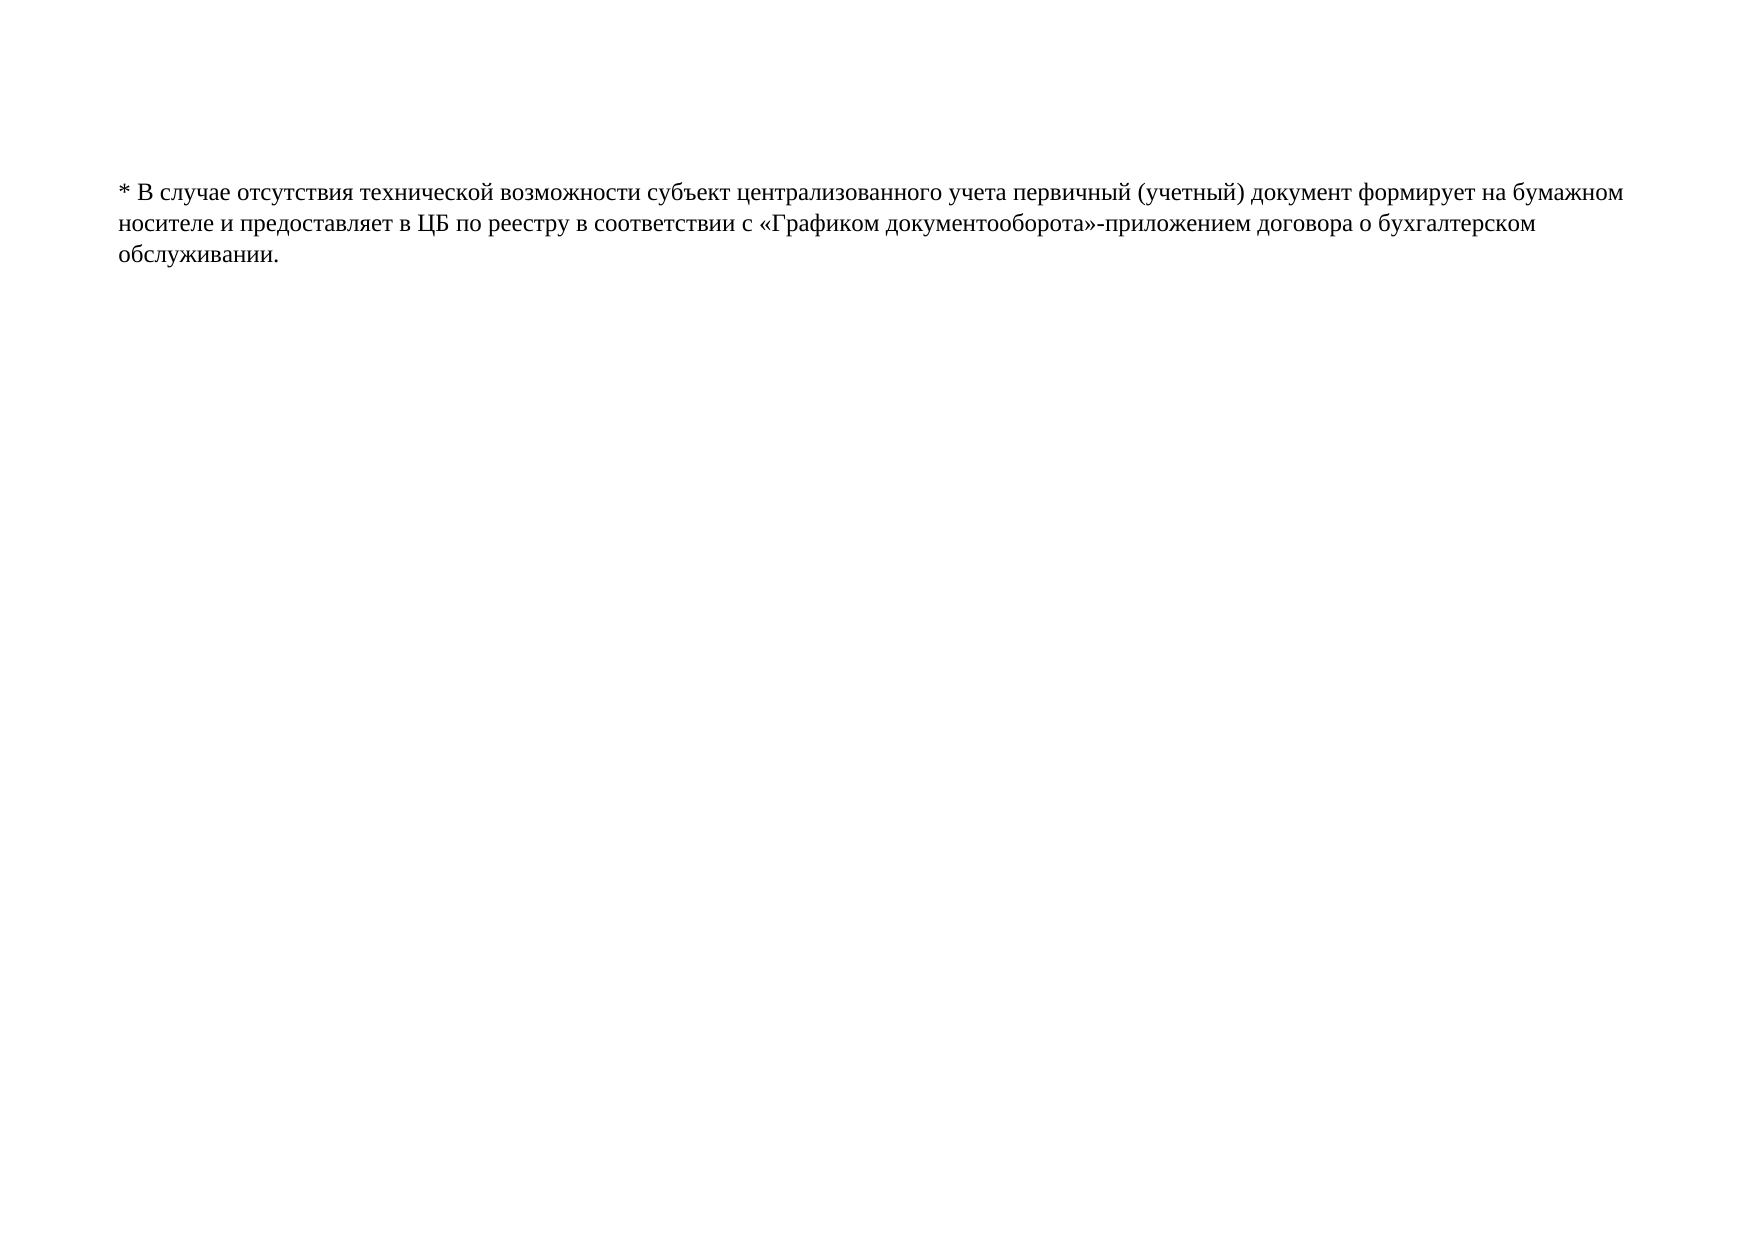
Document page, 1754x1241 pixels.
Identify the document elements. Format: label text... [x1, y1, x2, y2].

text * В случае отсутствия технической возможности субъект централизованного учета первичный (учетный) документ формирует на бумажном носителе и предоставляет в ЦБ по реестру в соответствии с «Графиком документооборота»-приложением договора о бухгалтерском обслуживании. [118, 177, 1636, 268]
